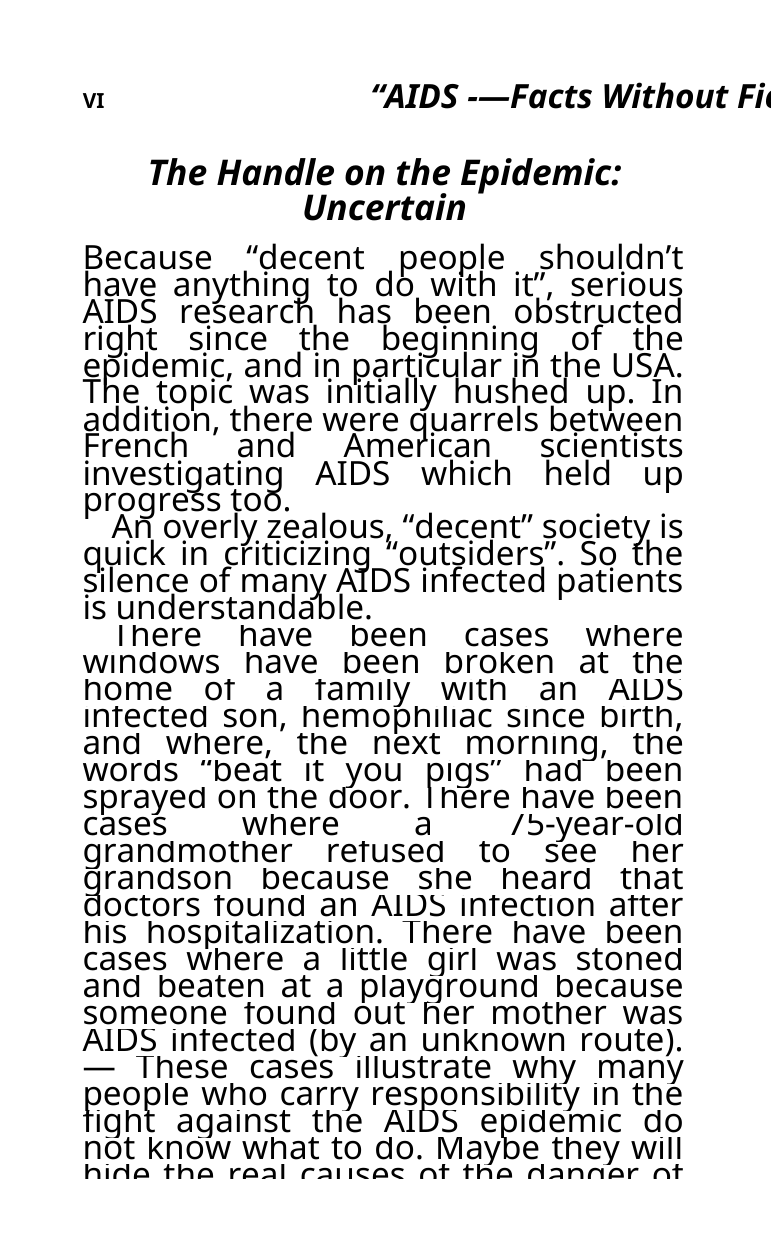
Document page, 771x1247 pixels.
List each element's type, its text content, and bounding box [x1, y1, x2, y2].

text “AIDS -—Facts Without Fiction” [370, 82, 771, 115]
text VI [83, 92, 104, 113]
text An overly zealous, “decent” society is quick in criticizing “outsiders”. So the silence of many AIDS infected patients is understandable. [82, 517, 684, 625]
text There have been cases where windows have been broken at the home of a family with an AIDS infected son, hemophiliac since birth, and where, the next morning, the words “beat it you pigs” had been sprayed on the door. There have been cases where a 75-year-old grandmother refused to see her grandson because she heard that doctors found an AIDS infection after his hospitalization. There have been cases where a little girl was stoned and beaten at a playground because someone found out her mother was AIDS infected (by an unknown route). — These cases illustrate why many people who carry responsibility in the fight against the AIDS epidemic do not know what to do. Maybe they will hide the real causes of the danger of contagion in order to avoid such panic and discrimination. [82, 625, 684, 1179]
text Because “decent people shouldn’t have anything to do with it”, serious AIDS research has been obstructed right since the beginning of the epidemic, and in particular in the USA. The topic was initially hushed up. In addition, there were quarrels between French and American scientists investigating AIDS which held up progress too. [82, 247, 684, 517]
text The Handle on the Epidemic: Uncertain [84, 157, 684, 228]
